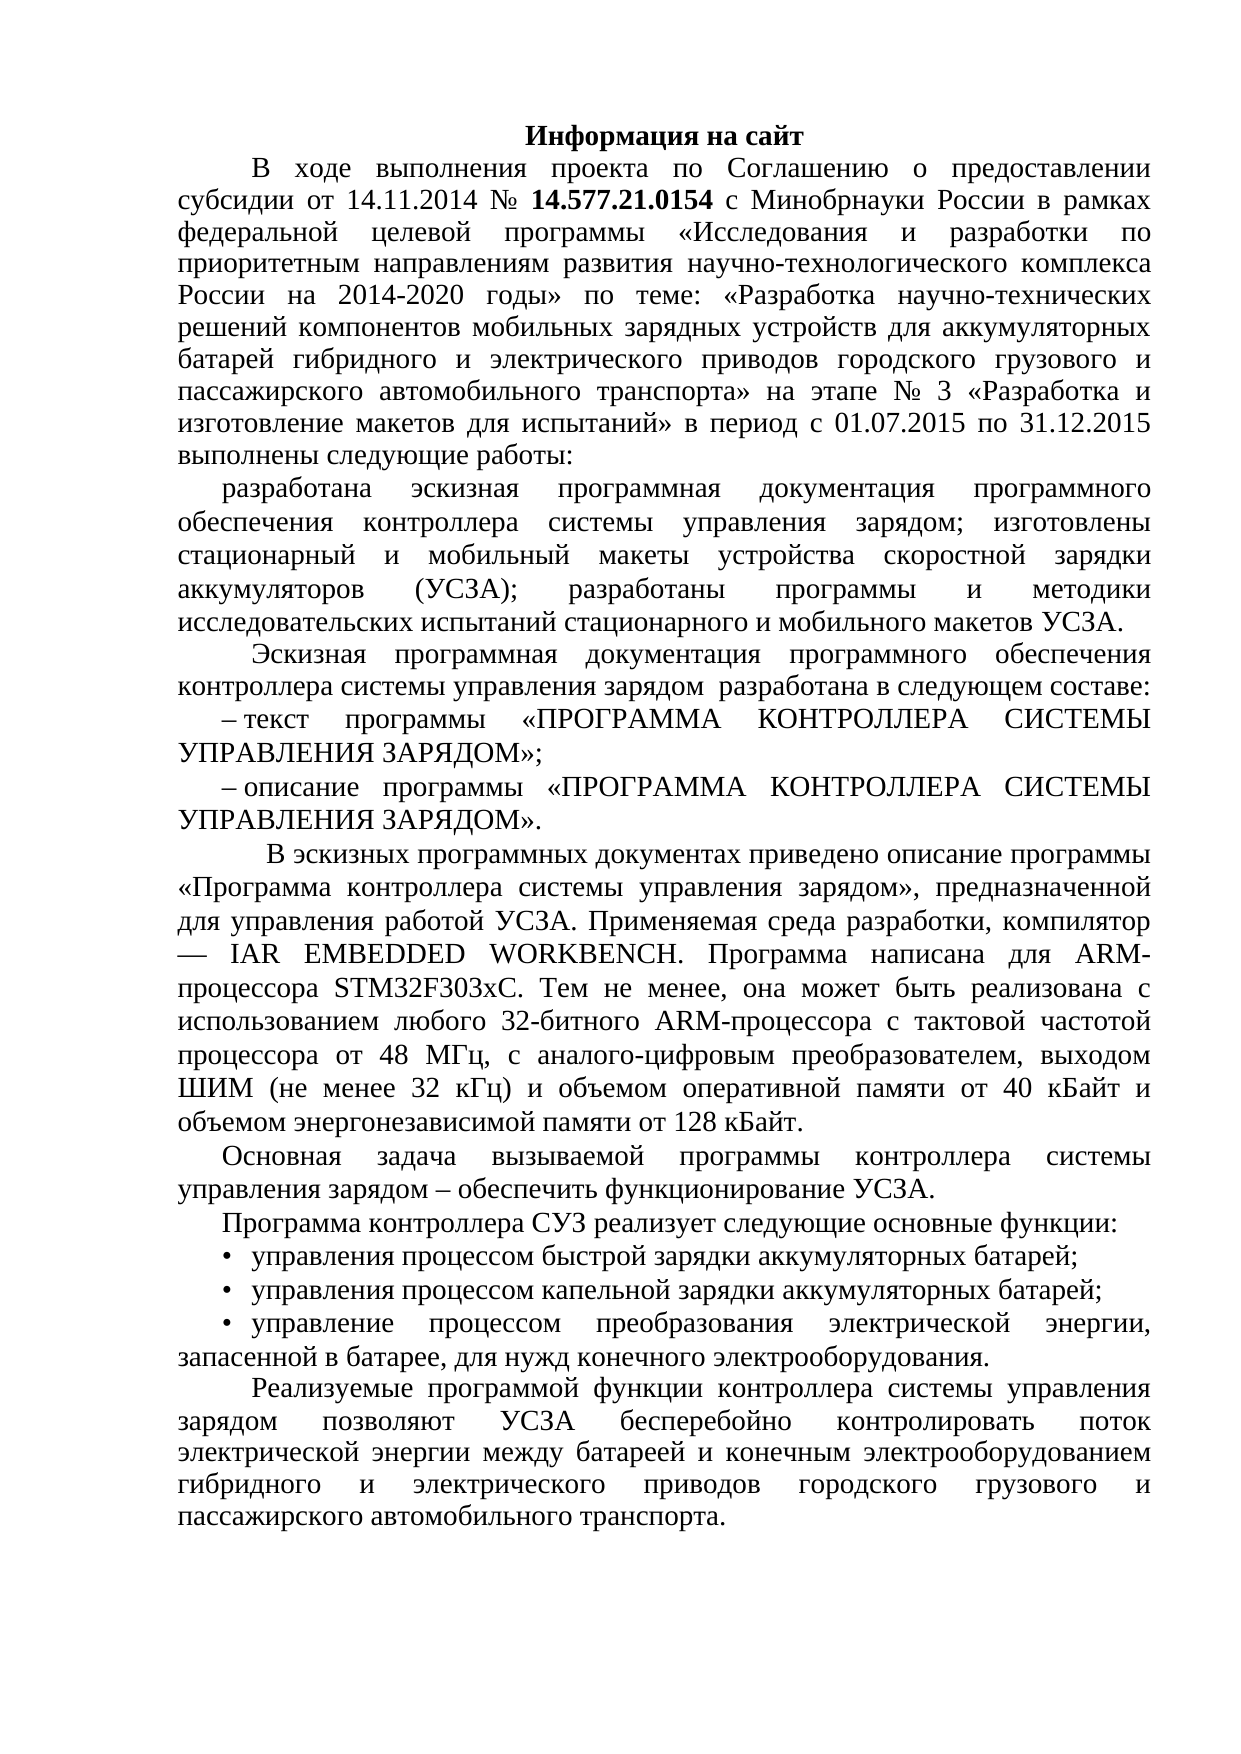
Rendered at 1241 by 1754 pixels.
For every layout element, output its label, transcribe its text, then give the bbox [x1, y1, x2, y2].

text Информация на сайт [177, 118, 1152, 152]
text Программа контроллера СУЗ реализует следующие основные функции: [177, 1205, 1152, 1238]
text разработана эскизная программная документация программного обеспечения контроллера системы управления зарядом; изготовлены стационарный и мобильный макеты устройства скоростной зарядки аккумуляторов (УСЗА); разработаны программы и методики исследовательских испытаний стационарного и мобильного макетов УСЗА. [177, 470, 1152, 638]
text – описание программы «ПРОГРАММА КОНТРОЛЛЕРА СИСТЕМЫ УПРАВЛЕНИЯ ЗАРЯДОМ». [177, 769, 1152, 836]
text Основная задача вызываемой программы контроллера системы управления зарядом – обеспечить функционирование УСЗА. [177, 1138, 1152, 1205]
text Реализуемые программой функции контроллера системы управления зарядом позволяют УСЗА бесперебойно контролировать поток электрической энергии между батареей и конечным электрооборудованием гибридного и электрического приводов городского грузового и пассажирского автомобильного транспорта. [177, 1372, 1152, 1532]
text • управления процессом быстрой зарядки аккумуляторных батарей; [177, 1238, 1152, 1272]
text • управления процессом капельной зарядки аккумуляторных батарей; [177, 1272, 1152, 1305]
text • управление процессом преобразования электрической энергии, запасенной в батарее, для нужд конечного электрооборудования. [177, 1305, 1152, 1372]
text В ходе выполнения проекта по Соглашению о предоставлении субсидии от 14.11.2014 № 14.577.21.0154 с Минобрнауки России в рамках федеральной целевой программы «Исследования и разработки по приоритетным направлениям развития научно-технологического комплекса России на 2014-2020 годы» по теме: «Разработка научно-технических решений компонентов мобильных зарядных устройств для аккумуляторных батарей гибридного и электрического приводов городского грузового и пассажирского автомобильного транспорта» на этапе № 3 «Разработка и изготовление макетов для испытаний» в период с 01.07.2015 по 31.12.2015 выполнены следующие работы: [177, 152, 1152, 470]
text – текст программы «ПРОГРАММА КОНТРОЛЛЕРА СИСТЕМЫ УПРАВЛЕНИЯ ЗАРЯДОМ»; [177, 702, 1152, 769]
text В эскизных программных документах приведено описание программы «Программа контроллера системы управления зарядом», предназначенной для управления работой УСЗА. Применяемая среда разработки, компилятор — IAR EMBEDDED WORKBENCH. Программа написана для ARM-процессора STM32F303xС. Тем не менее, она может быть реализована с использованием любого 32-битного ARM-процессора с тактовой частотой процессора от 48 МГц, с аналого-цифровым преобразователем, выходом ШИМ (не менее 32 кГц) и объемом оперативной памяти от 40 кБайт и объемом энергонезависимой памяти от 128 кБайт. [177, 836, 1152, 1138]
text Эскизная программная документация программного обеспечения контроллера системы управления зарядом разработана в следующем составе: [177, 638, 1152, 702]
